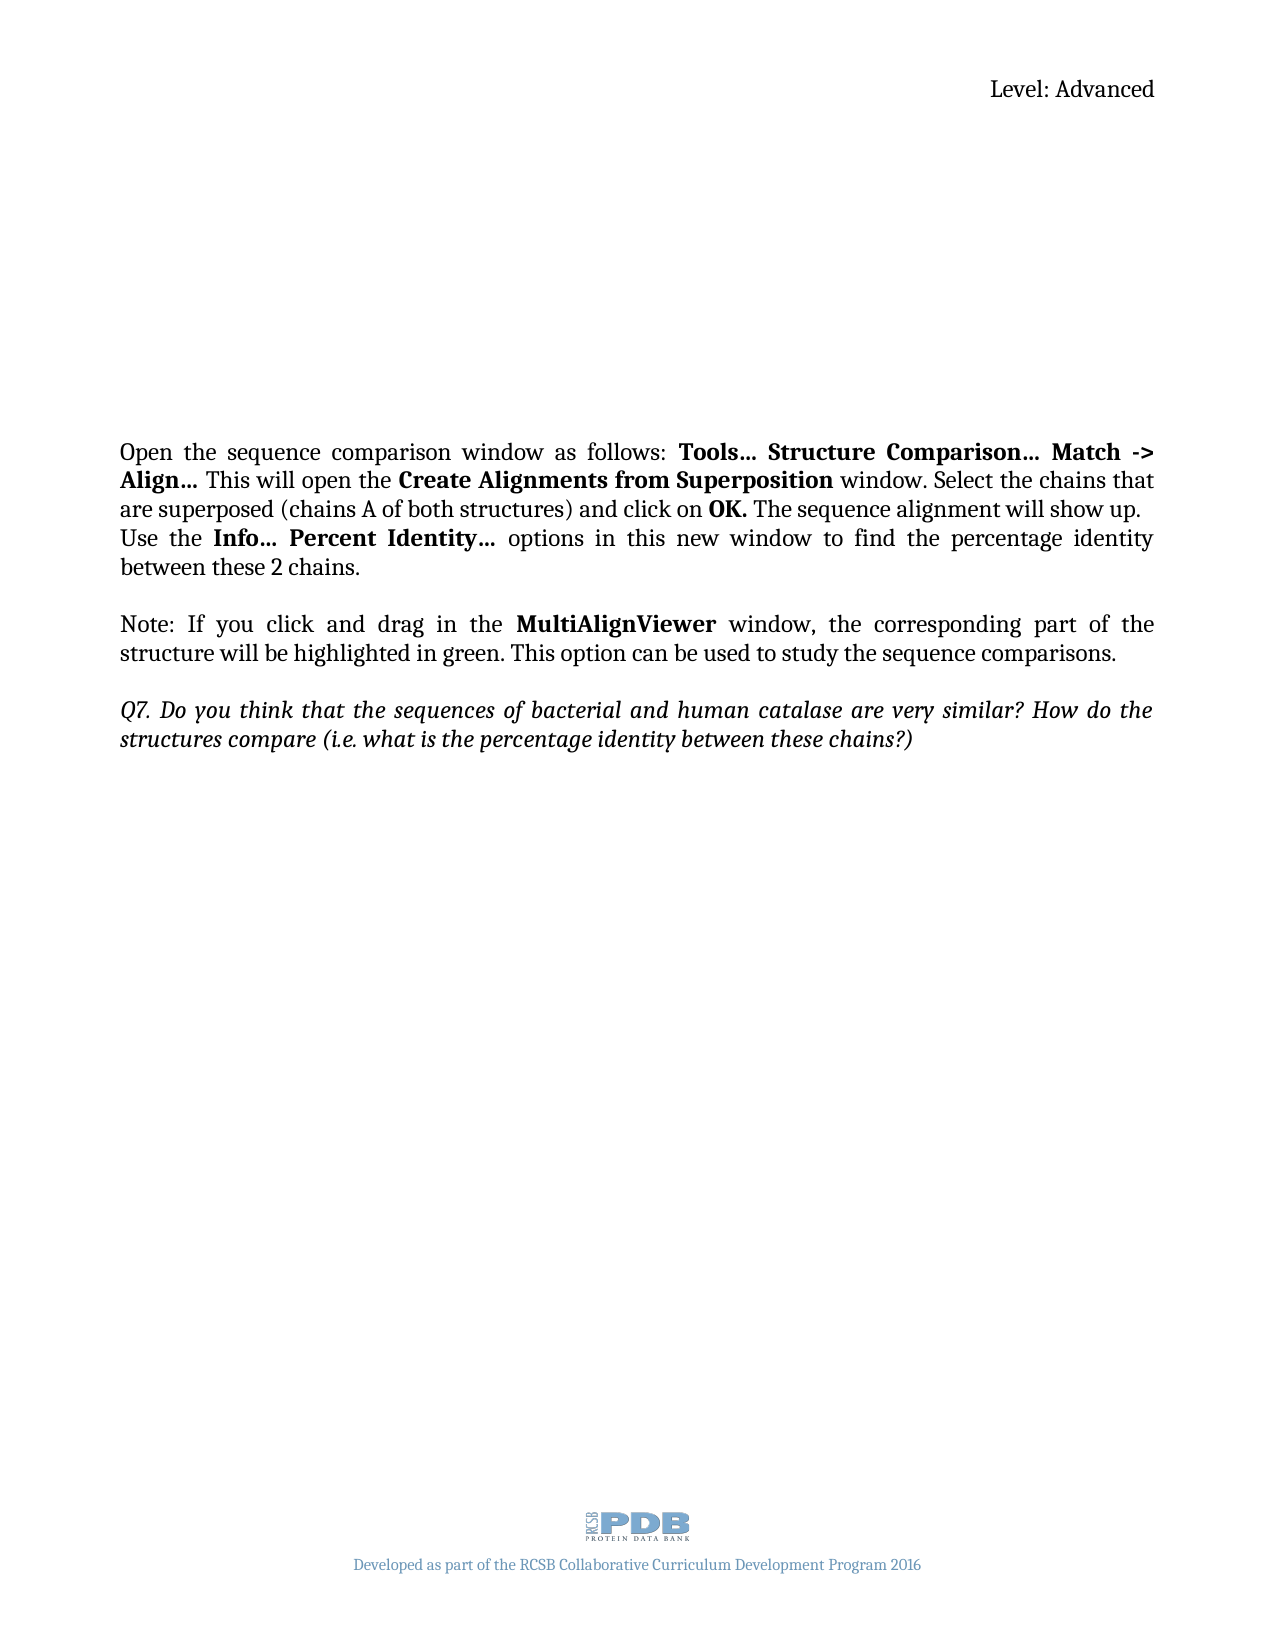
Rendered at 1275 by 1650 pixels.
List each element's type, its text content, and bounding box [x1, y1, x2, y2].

text Note: If you click and drag in the MultiAlignViewer window, the corresponding part of the structure will be highlighted in green. This option can be used to study the sequence comparisons. [120, 610, 1155, 667]
text Q7. Do you think that the sequences of bacterial and human catalase are very similar? How do the structures compare (i.e. what is the percentage identity between these chains?) [120, 696, 1155, 754]
text Use the Info… Percent Identity… options in this new window to find the percentage identity between these 2 chains. [120, 524, 1155, 581]
text Open the sequence comparison window as follows: Tools… Structure Comparison… Match -> Align… This will open the Create Alignments from Superposition window. Select the chains that are superposed (chains A of both structures) and click on OK. The sequence alignment will show up. [120, 437, 1155, 524]
